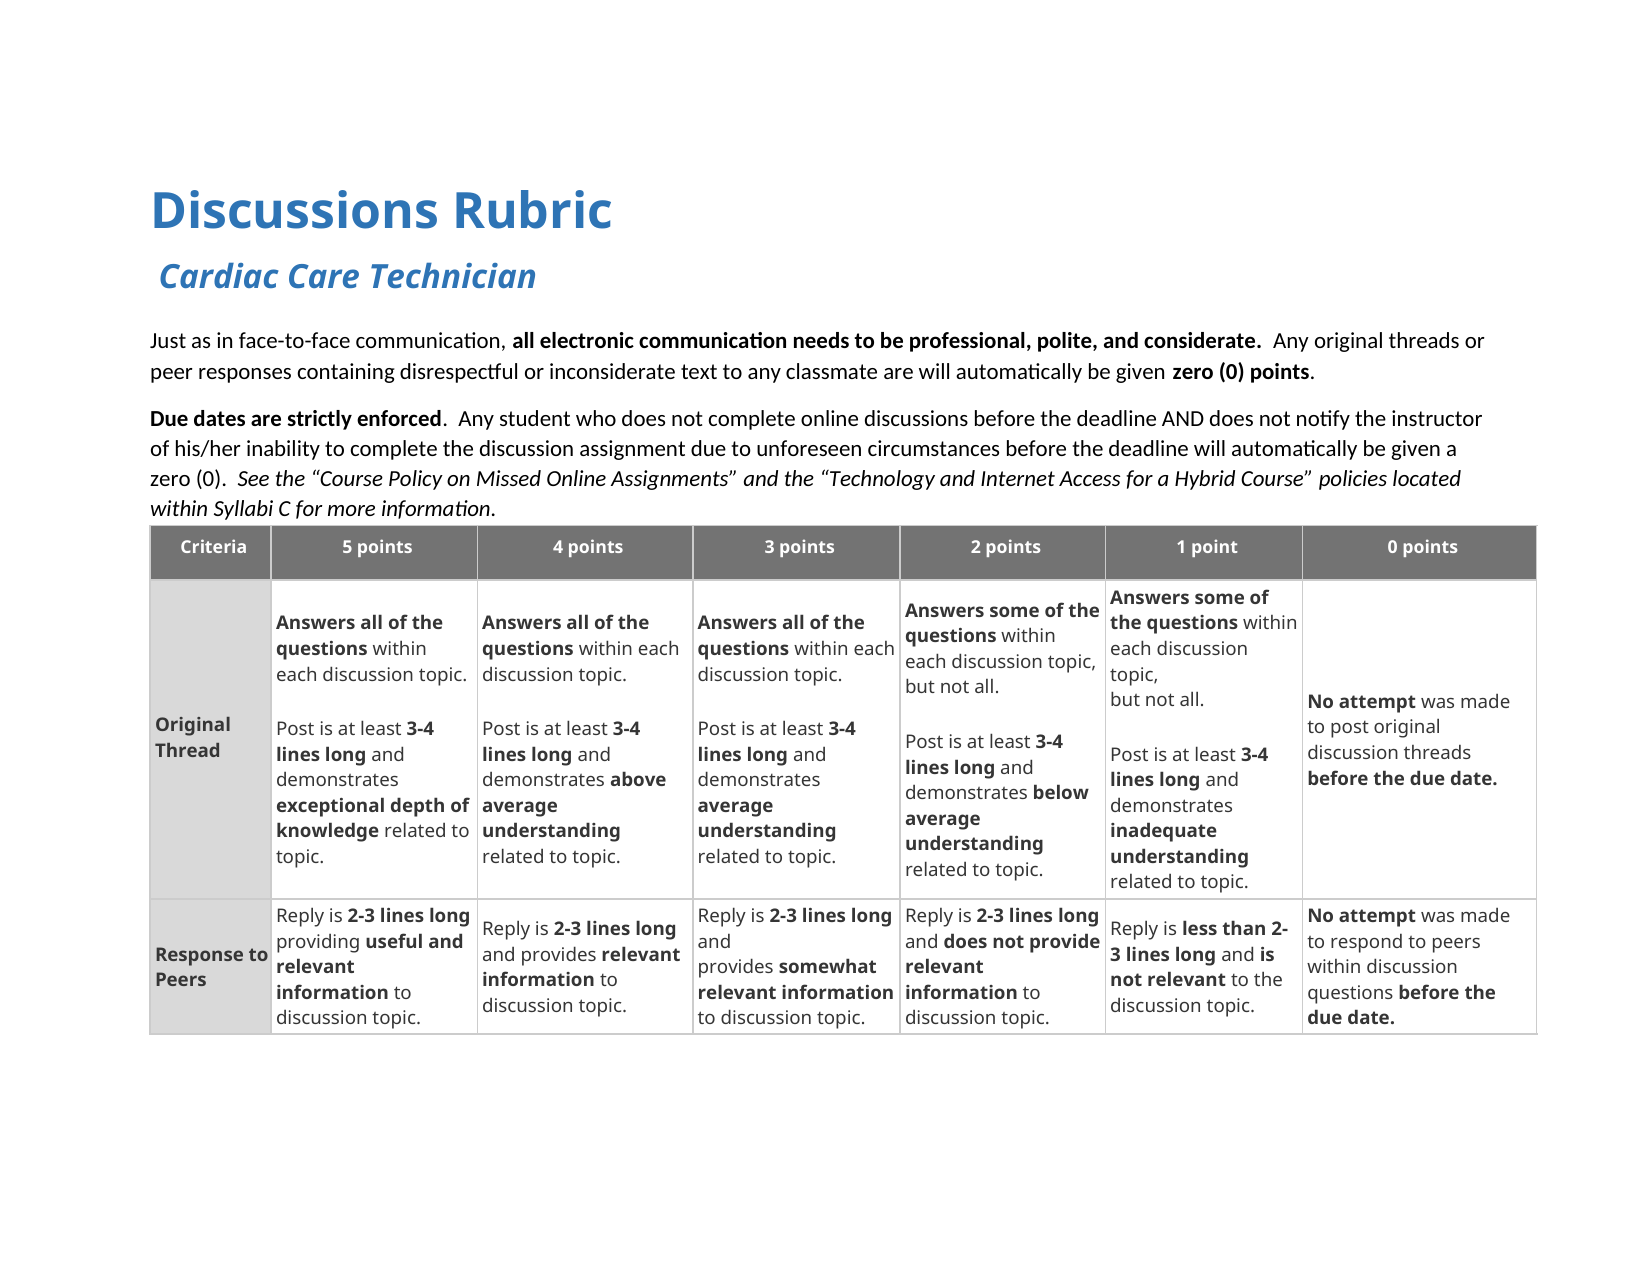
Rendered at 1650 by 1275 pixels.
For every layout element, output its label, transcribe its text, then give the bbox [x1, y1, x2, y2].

table_cell Reply is less than 2-3 lines long and is not relevant to the discussion topic. [1106, 900, 1302, 1033]
table_cell Answers all of the questions within each discussion topic. Post is at least 3-4 lines long and demonstrates exceptional depth of knowledge related to topic. [272, 581, 477, 898]
table_cell No attempt was made to respond to peers within discussion questions before the due date. [1303, 900, 1536, 1033]
table_header 4 points [478, 526, 692, 579]
table_header Criteria [151, 526, 270, 579]
table_cell No attempt was made to post original discussion threads before the due date. [1303, 581, 1536, 898]
table_header 3 points [694, 526, 899, 579]
table_header 1 point [1106, 526, 1302, 579]
subtitle Discussions Rubric [150, 175, 1500, 243]
subtitle Cardiac Care Technician [150, 253, 1500, 298]
table_cell Reply is 2-3 lines long providing useful and relevant information to discussion topic. [272, 900, 477, 1033]
table_cell Answers all of the questions within each discussion topic. Post is at least 3-4 lines long and demonstrates above average understanding related to topic. [478, 581, 692, 898]
table_cell Answers all of the questions within each discussion topic. Post is at least 3-4 lines long and demonstrates average understanding related to topic. [694, 581, 899, 898]
table_cell Answers some of the questions within each discussion topic, but not all. Post is at least 3-4 lines long and demonstrates below average understanding related to topic. [901, 581, 1105, 898]
table_cell Answers some of the questions within each discussion topic, but not all. Post is at least 3-4 lines long and demonstrates inadequate understanding related to topic. [1106, 581, 1302, 898]
table_cell Original Thread [151, 581, 270, 898]
table_cell Reply is 2-3 lines long and provides relevant information to discussion topic. [478, 900, 692, 1033]
table_header 2 points [901, 526, 1105, 579]
text Due dates are strictly enforced. Any student who does not complete online discussions before the deadline AND does not notify the instructor of his/her inability to complete the discussion assignment due to unforeseen circumstances before the deadline will automatically be given a zero (0). See the “Course Policy on Missed Online Assignments” and the “Technology and Internet Access for a Hybrid Course” policies located within Syllabi C for more information. [150, 404, 1500, 522]
table_cell Reply is 2-3 lines long and does not provide relevant information to discussion topic. [901, 900, 1105, 1033]
table_header 0 points [1303, 526, 1536, 579]
table_cell Response to Peers [151, 900, 270, 1033]
text Just as in face-to-face communication, all electronic communication needs to be professional, polite, and considerate. Any original threads or peer responses containing disrespectful or inconsiderate text to any classmate are will automatically be given zero (0) points. [150, 327, 1500, 385]
table_header 5 points [272, 526, 477, 579]
table_cell Reply is 2-3 lines long and provides somewhat relevant information to discussion topic. [694, 900, 899, 1033]
